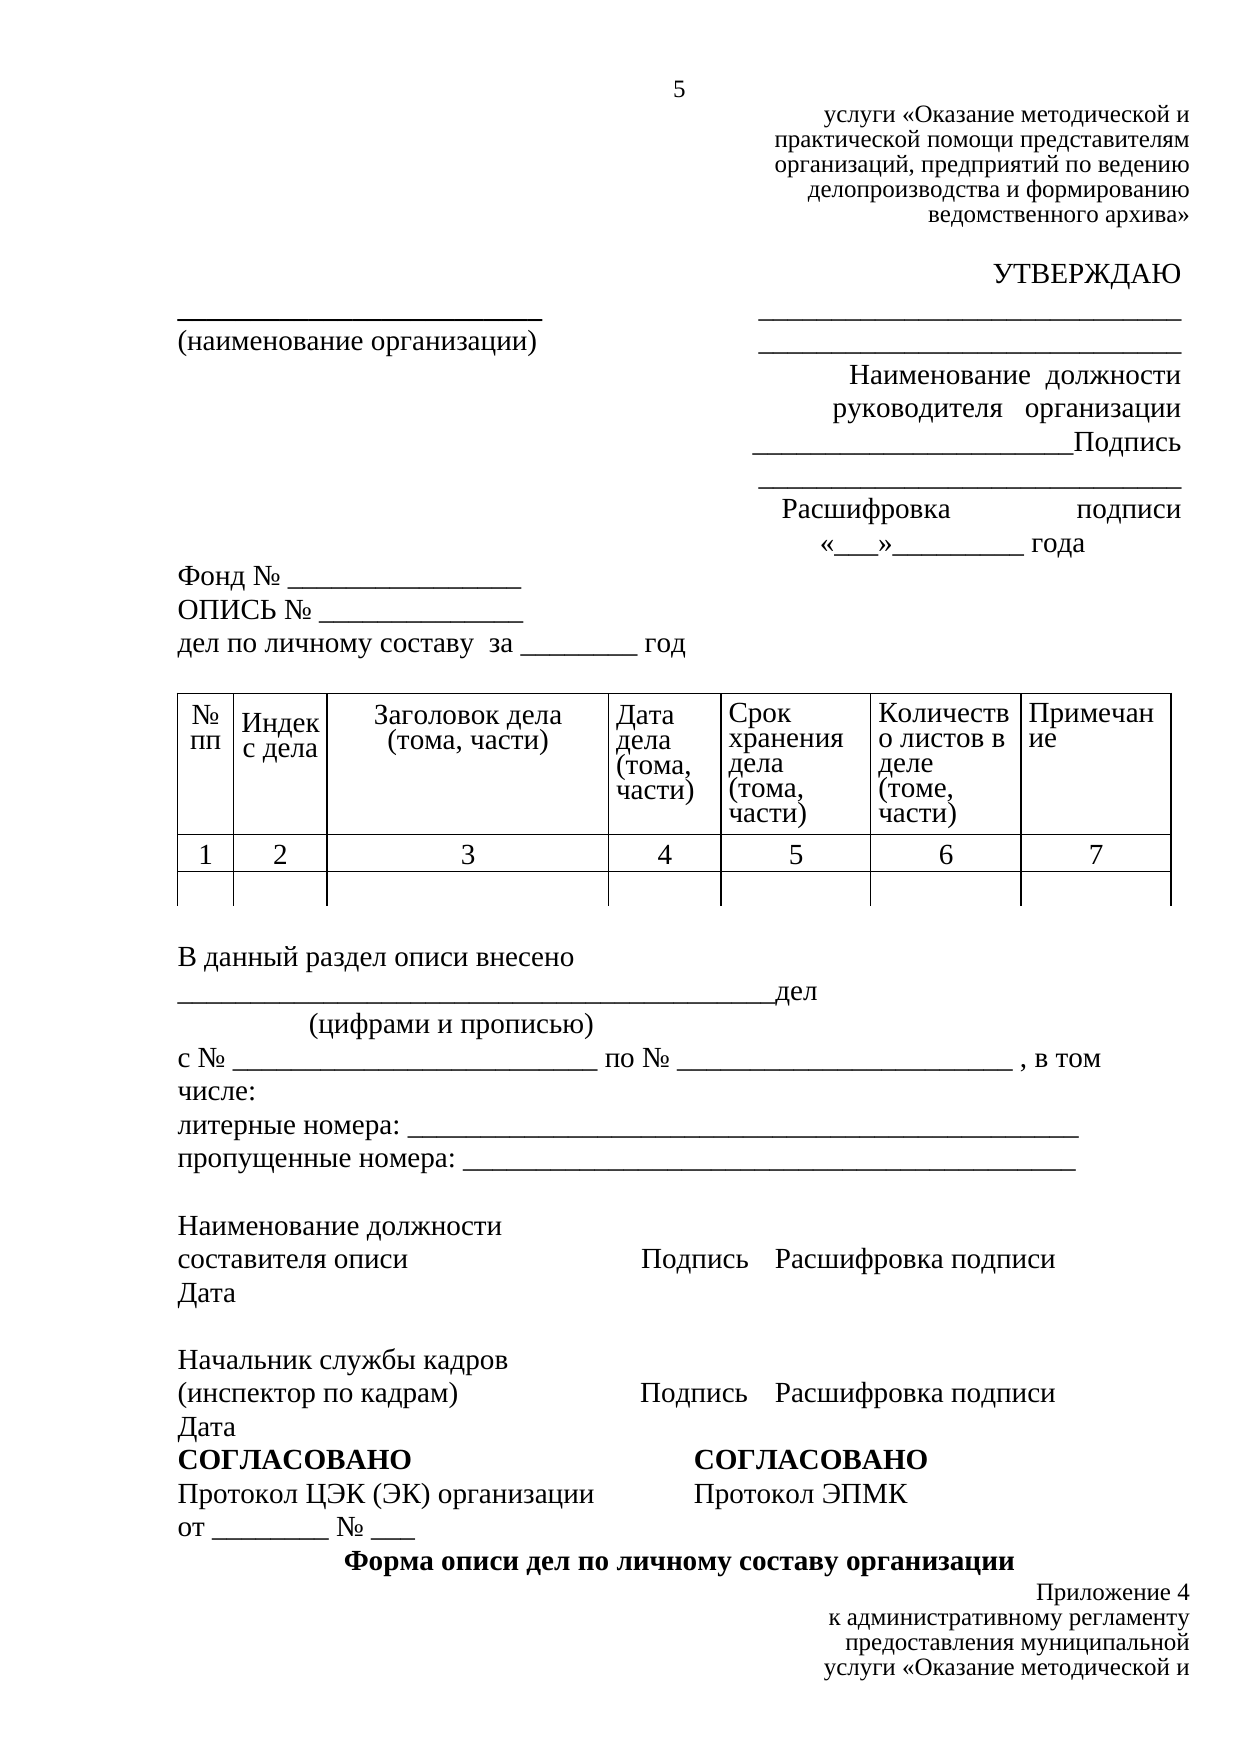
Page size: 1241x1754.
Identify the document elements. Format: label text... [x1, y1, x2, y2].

text Приложение 4 [177, 1577, 1190, 1605]
table_cell 4 [609, 835, 720, 871]
table_header УТВЕРЖДАЮ _____________________________ _____________________________ Наименование должности руководителя организации ______________________Подпись _____________________________ Расшифровка подписи «___»_________ года [690, 256, 1192, 558]
table_header Заголовок дела (тома, части) [328, 694, 608, 833]
text от ________ № ___ [177, 1509, 1181, 1543]
text Дата [177, 1409, 1181, 1442]
text Фонд № ________________ [177, 558, 1181, 592]
text услуги «Оказание методической и [177, 103, 1190, 128]
text литерные номера: ______________________________________________ [177, 1107, 1181, 1141]
table_header Дата дела (тома, части) [609, 694, 720, 833]
text (цифрами и прописью) [177, 1006, 1152, 1040]
table_cell 3 [328, 835, 608, 871]
text СОГЛАСОВАНО СОГЛАСОВАНО [177, 1442, 1181, 1476]
text услуги «Оказание методической и [177, 1655, 1190, 1680]
table_cell 2 [234, 835, 326, 871]
table_header Индекс дела [234, 694, 326, 833]
table_header Количество листов в деле (томе, части) [871, 694, 1020, 833]
text Наименование должности составителя описи Подпись Расшифровка подписи [177, 1208, 1181, 1275]
text В данный раздел описи внесено _________________________________________дел [177, 939, 1181, 1006]
table_cell [234, 872, 326, 906]
table_cell 6 [871, 835, 1020, 871]
table_header Примечание [1022, 694, 1170, 833]
text Дата [177, 1275, 1181, 1308]
text ведомственного архива» [177, 203, 1190, 228]
text делопроизводства и формированию [177, 178, 1190, 203]
text практической помощи представителям [177, 128, 1190, 153]
table_cell [1022, 872, 1170, 906]
text ОПИСЬ № ______________ дел по личному составу за ________ год [177, 592, 1181, 659]
text Форма описи дел по личному составу организации [177, 1543, 1181, 1577]
text с № _________________________ по № _______________________ , в том числе: [177, 1040, 1181, 1107]
table_header _________________________ (наименование организации) [166, 256, 690, 558]
table_cell [722, 872, 870, 906]
text предоставления муниципальной [177, 1630, 1190, 1655]
table_cell [609, 872, 720, 906]
table_cell 5 [722, 835, 870, 871]
text Протокол ЦЭК (ЭК) организации Протокол ЭПМК [177, 1476, 1181, 1509]
text пропущенные номера: __________________________________________ [177, 1141, 1181, 1174]
text к административному регламенту [177, 1605, 1190, 1630]
table_cell [178, 872, 233, 906]
table_cell 1 [178, 835, 233, 871]
table_cell [871, 872, 1020, 906]
table_header № пп [178, 694, 233, 833]
text организаций, предприятий по ведению [177, 153, 1190, 178]
table_header Срок хранения дела (тома, части) [722, 694, 870, 833]
table_cell [328, 872, 608, 906]
text Начальник службы кадров (инспектор по кадрам) Подпись Расшифровка подписи [177, 1342, 1181, 1409]
table_cell 7 [1022, 835, 1170, 871]
